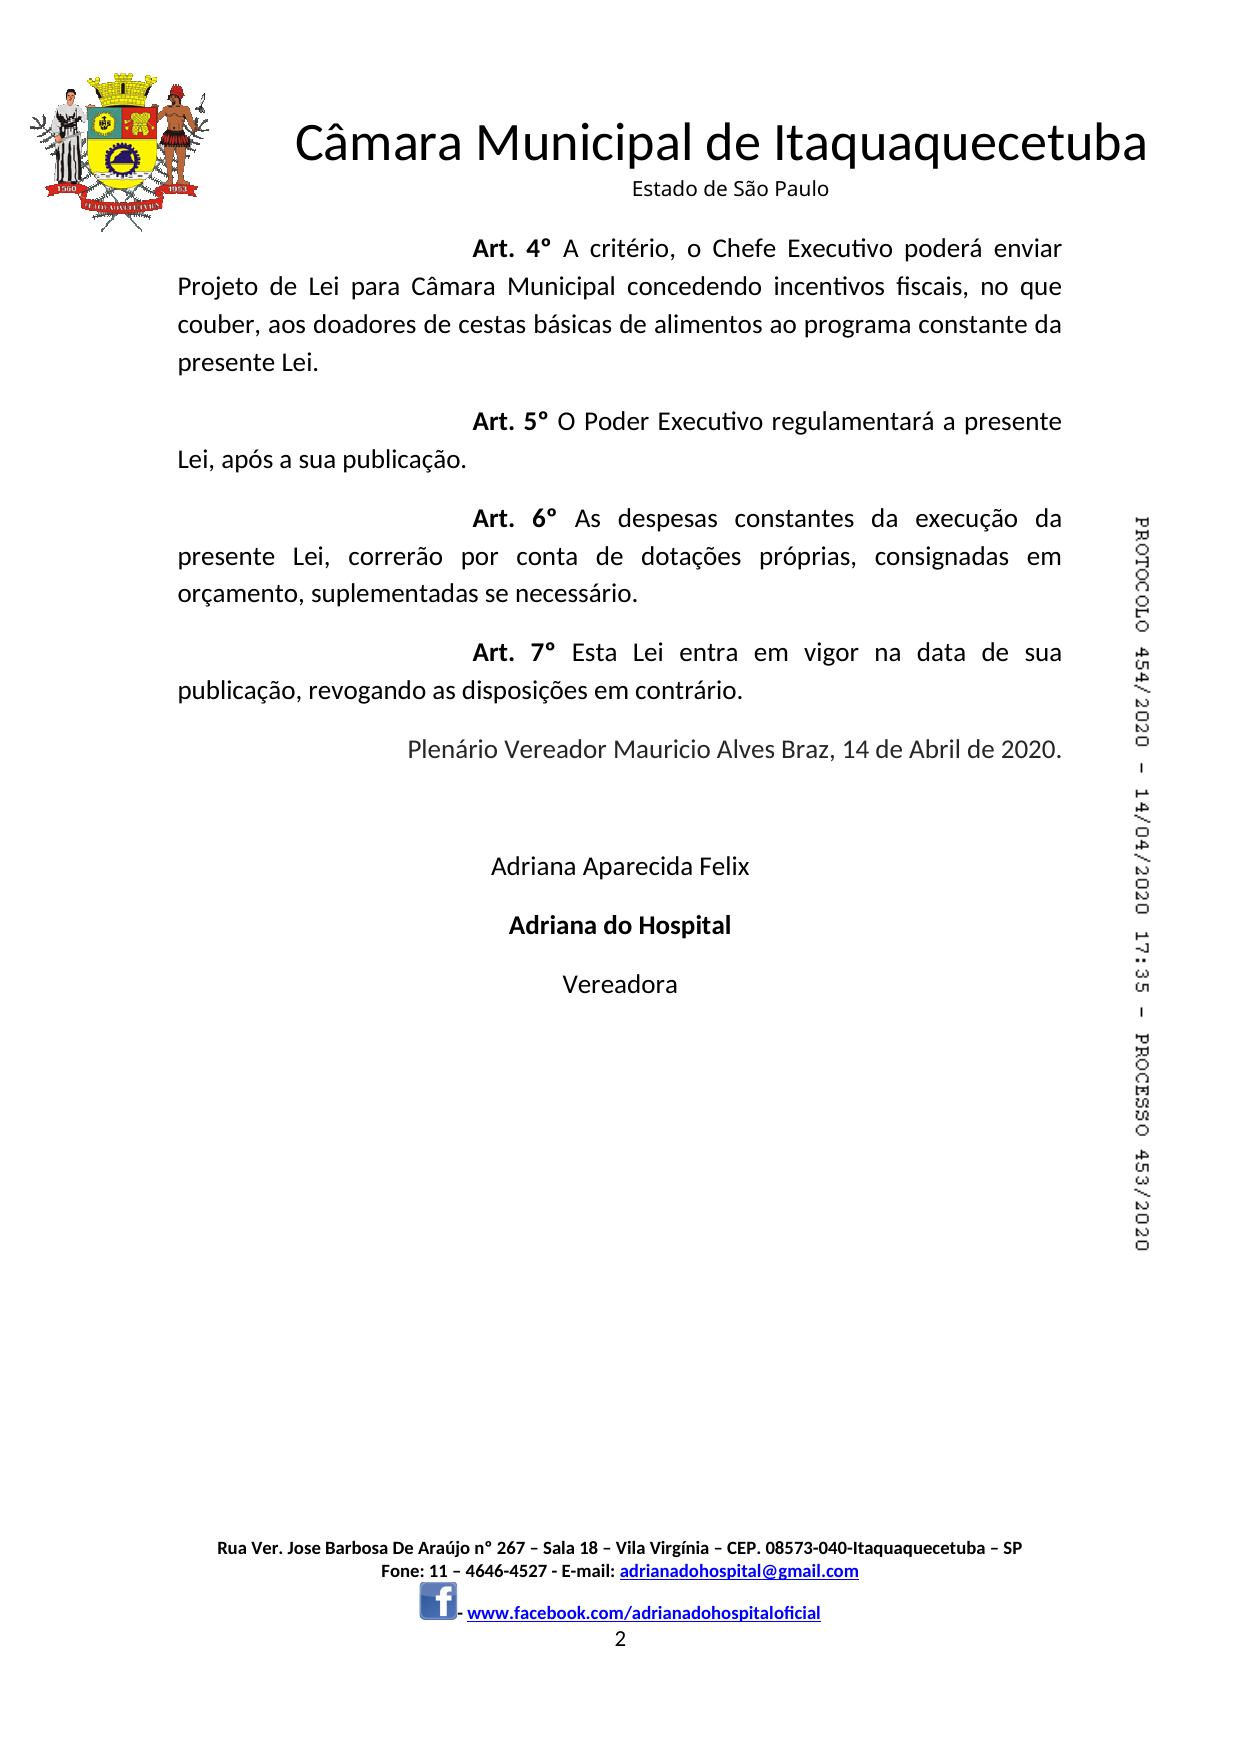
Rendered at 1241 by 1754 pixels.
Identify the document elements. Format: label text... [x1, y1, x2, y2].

picture [1109, 513, 1173, 1255]
text Adriana do Hospital [177, 908, 1063, 941]
text Vereadora [177, 967, 1063, 1000]
text Art. 4º A critério, o Chefe Executivo poderá enviar Projeto de Lei para Câmara Municipal concedendo incentivos fiscais, no que couber, aos doadores de cestas básicas de alimentos ao programa constante da presente Lei. [177, 232, 1063, 378]
text Art. 5º O Poder Executivo regulamentará a presente Lei, após a sua publicação. [177, 404, 1063, 475]
picture [419, 1582, 458, 1620]
picture [29, 73, 210, 232]
text Art. 6º As despesas constantes da execução da presente Lei, correrão por conta de dotações próprias, consignadas em orçamento, suplementadas se necessário. [177, 501, 1063, 609]
text Art. 7º Esta Lei entra em vigor na data de sua publicação, revogando as disposições em contrário. [177, 635, 1063, 706]
text Plenário Vereador Mauricio Alves Braz, 14 de Abril de 2020. [177, 732, 1063, 765]
text Adriana Aparecida Felix [177, 849, 1063, 882]
